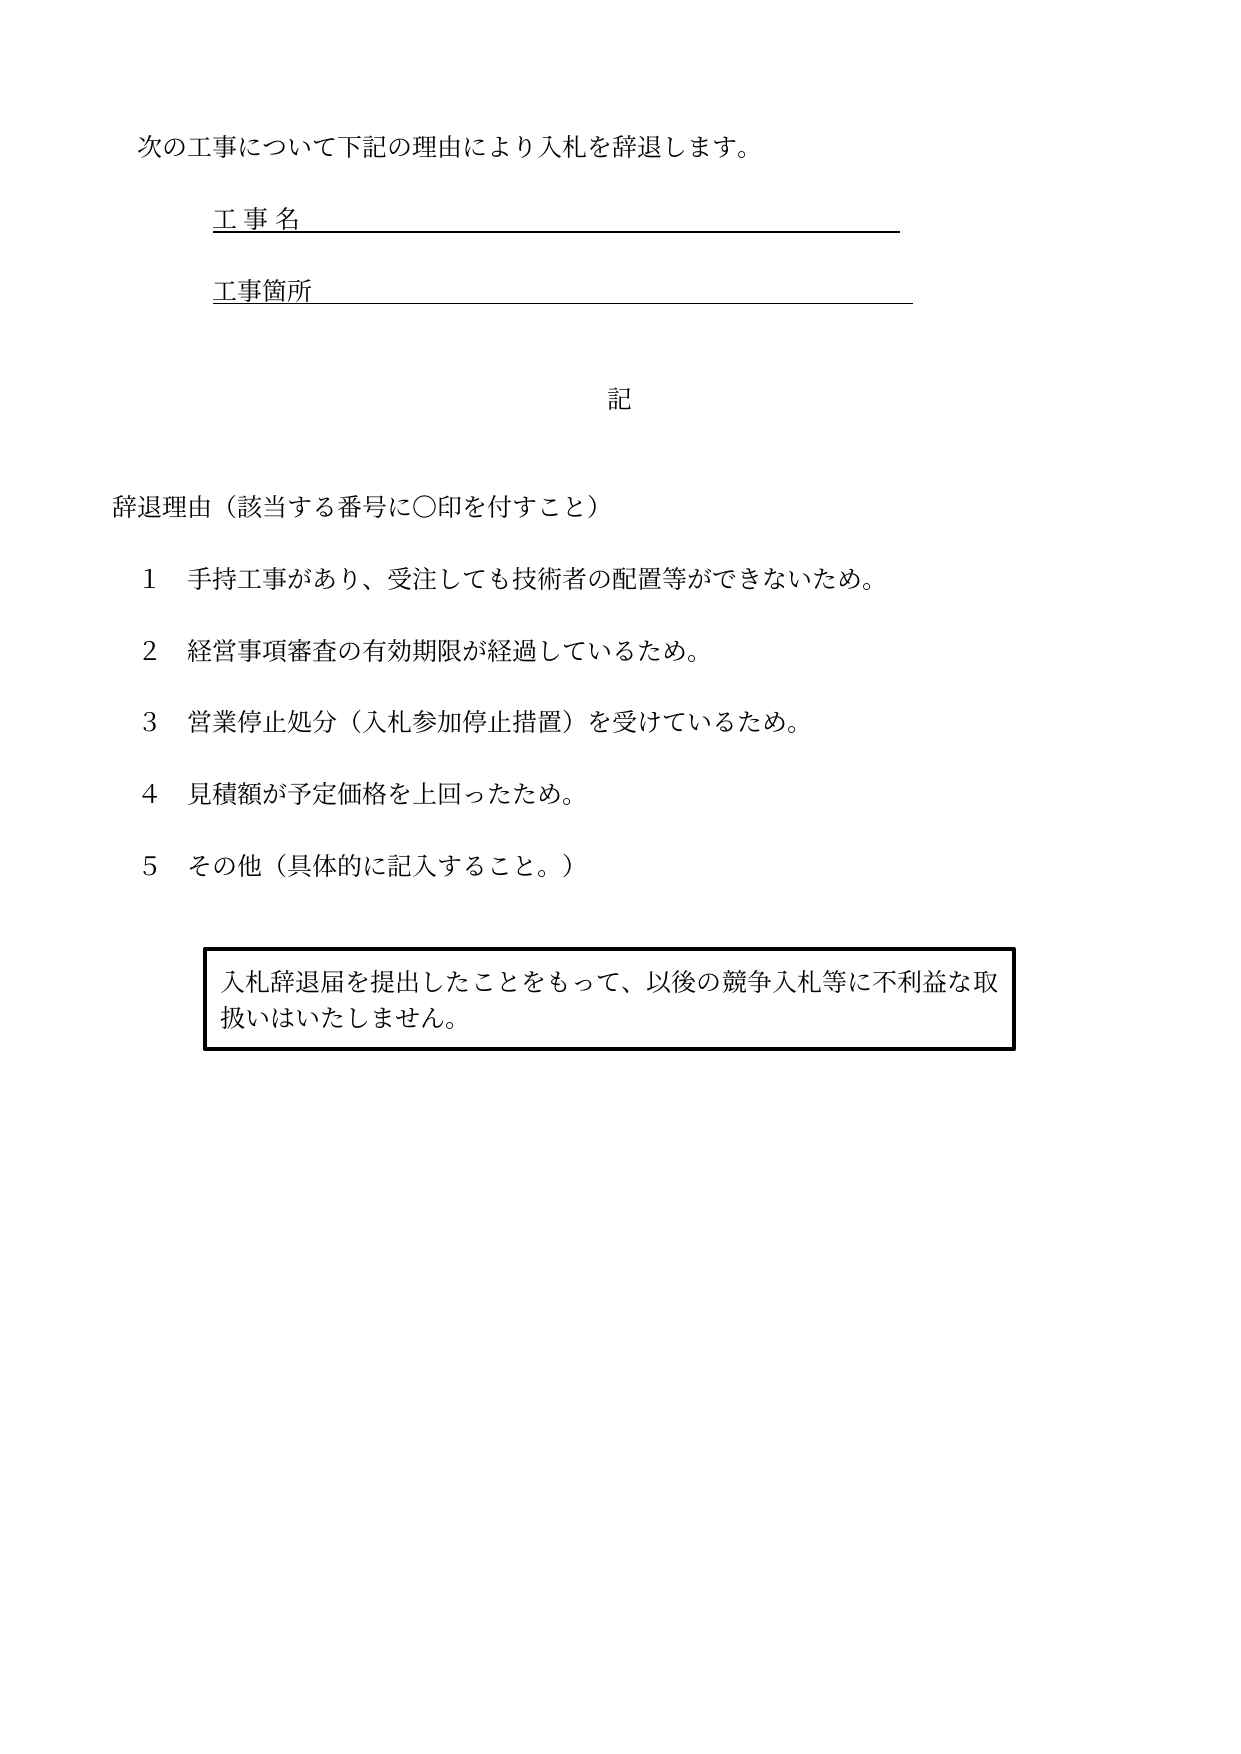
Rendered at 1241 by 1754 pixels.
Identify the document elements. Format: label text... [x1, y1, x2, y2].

text ３ 営業停止処分（入札参加停止措置）を受けているため。 [112, 703, 1128, 739]
text 辞退理由（該当する番号に〇印を付すこと） [112, 487, 1128, 523]
text 次の工事について下記の理由により入札を辞退します。 [112, 128, 1128, 164]
text 工 事 名 [112, 200, 1128, 236]
text ５ その他（具体的に記入すること。） [112, 847, 1128, 883]
text 工事箇所 [112, 272, 1128, 308]
text １ 手持工事があり、受注しても技術者の配置等ができないため。 [112, 559, 1128, 595]
text 記 [112, 380, 1128, 416]
text ４ 見積額が予定価格を上回ったため。 [112, 775, 1128, 811]
text ２ 経営事項審査の有効期限が経過しているため。 [112, 631, 1128, 667]
